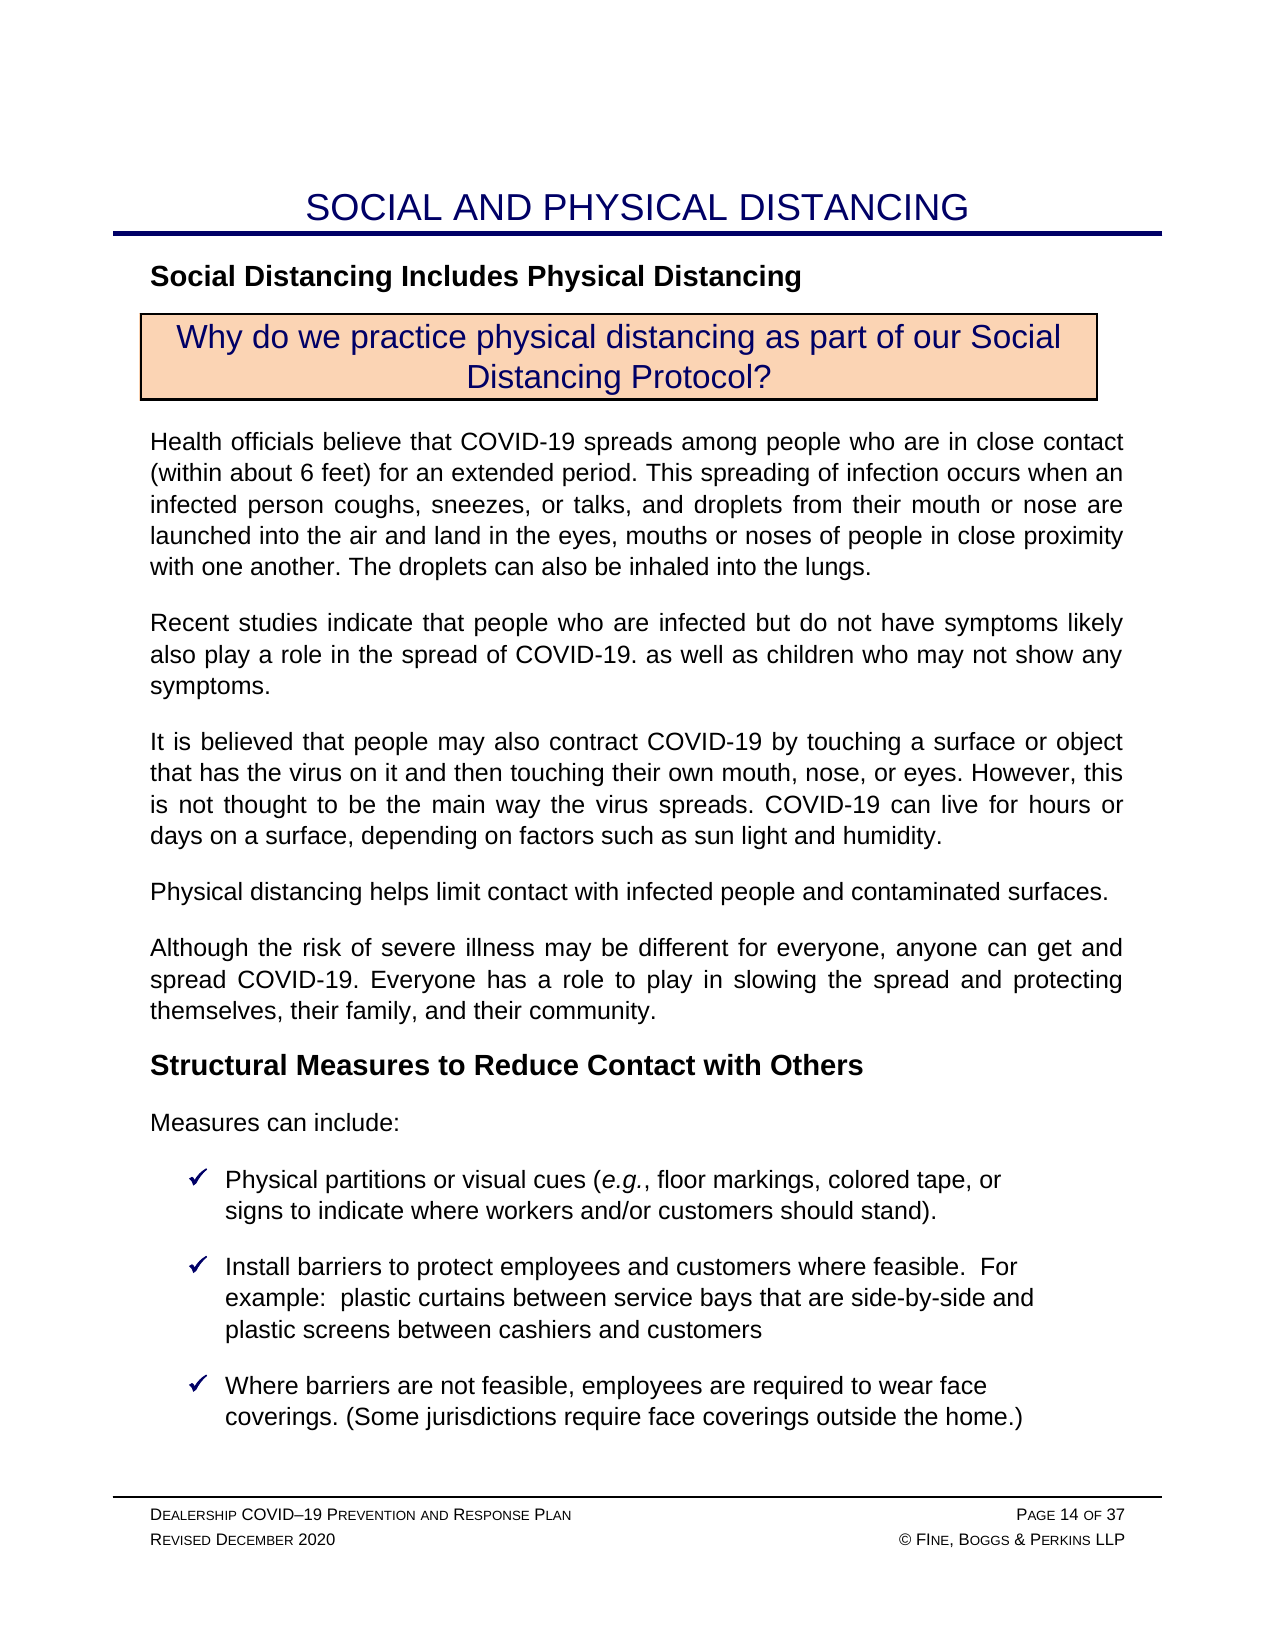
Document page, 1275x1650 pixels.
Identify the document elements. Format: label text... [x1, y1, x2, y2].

text SOCIAL AND PHYSICAL DISTANCING [112, 187, 1162, 236]
text Measures can include: [150, 1107, 1125, 1138]
text Physical partitions or visual cues (e.g., floor markings, colored tape, or signs to indicate where workers and/or customers should stand). [187, 1163, 1050, 1226]
text Although the risk of severe illness may be different for everyone, anyone can get and spread COVID-19. Everyone has a role to play in slowing the spread and protecting themselves, their family, and their community. [150, 932, 1125, 1026]
text Structural Measures to Reduce Contact with Others [150, 1051, 1125, 1082]
text Physical distancing helps limit contact with infected people and contaminated surfaces. [150, 876, 1125, 907]
text Why do we practice physical distancing as part of our Social Distancing Protocol? [142, 315, 1096, 398]
text It is believed that people may also contract COVID-19 by touching a surface or object that has the virus on it and then touching their own mouth, nose, or eyes. However, this is not thought to be the main way the virus spreads. COVID-19 can live for hours or days on a surface, depending on factors such as sun light and humidity. [150, 726, 1125, 851]
text Health officials believe that COVID-19 spreads among people who are in close contact (within about 6 feet) for an extended period. This spreading of infection occurs when an infected person coughs, sneezes, or talks, and droplets from their mouth or nose are launched into the air and land in the eyes, mouths or noses of people in close proximity with one another. The droplets can also be inhaled into the lungs. [150, 426, 1125, 582]
text Recent studies indicate that people who are infected but do not have symptoms likely also play a role in the spread of COVID-19. as well as children who may not show any symptoms. [150, 607, 1125, 701]
text Install barriers to protect employees and customers where feasible. For example: plastic curtains between service bays that are side-by-side and plastic screens between cashiers and customers [187, 1251, 1050, 1344]
text Social Distancing Includes Physical Distancing [150, 261, 1125, 292]
text Where barriers are not feasible, employees are required to wear face coverings. (Some jurisdictions require face coverings outside the home.) [187, 1369, 1050, 1432]
